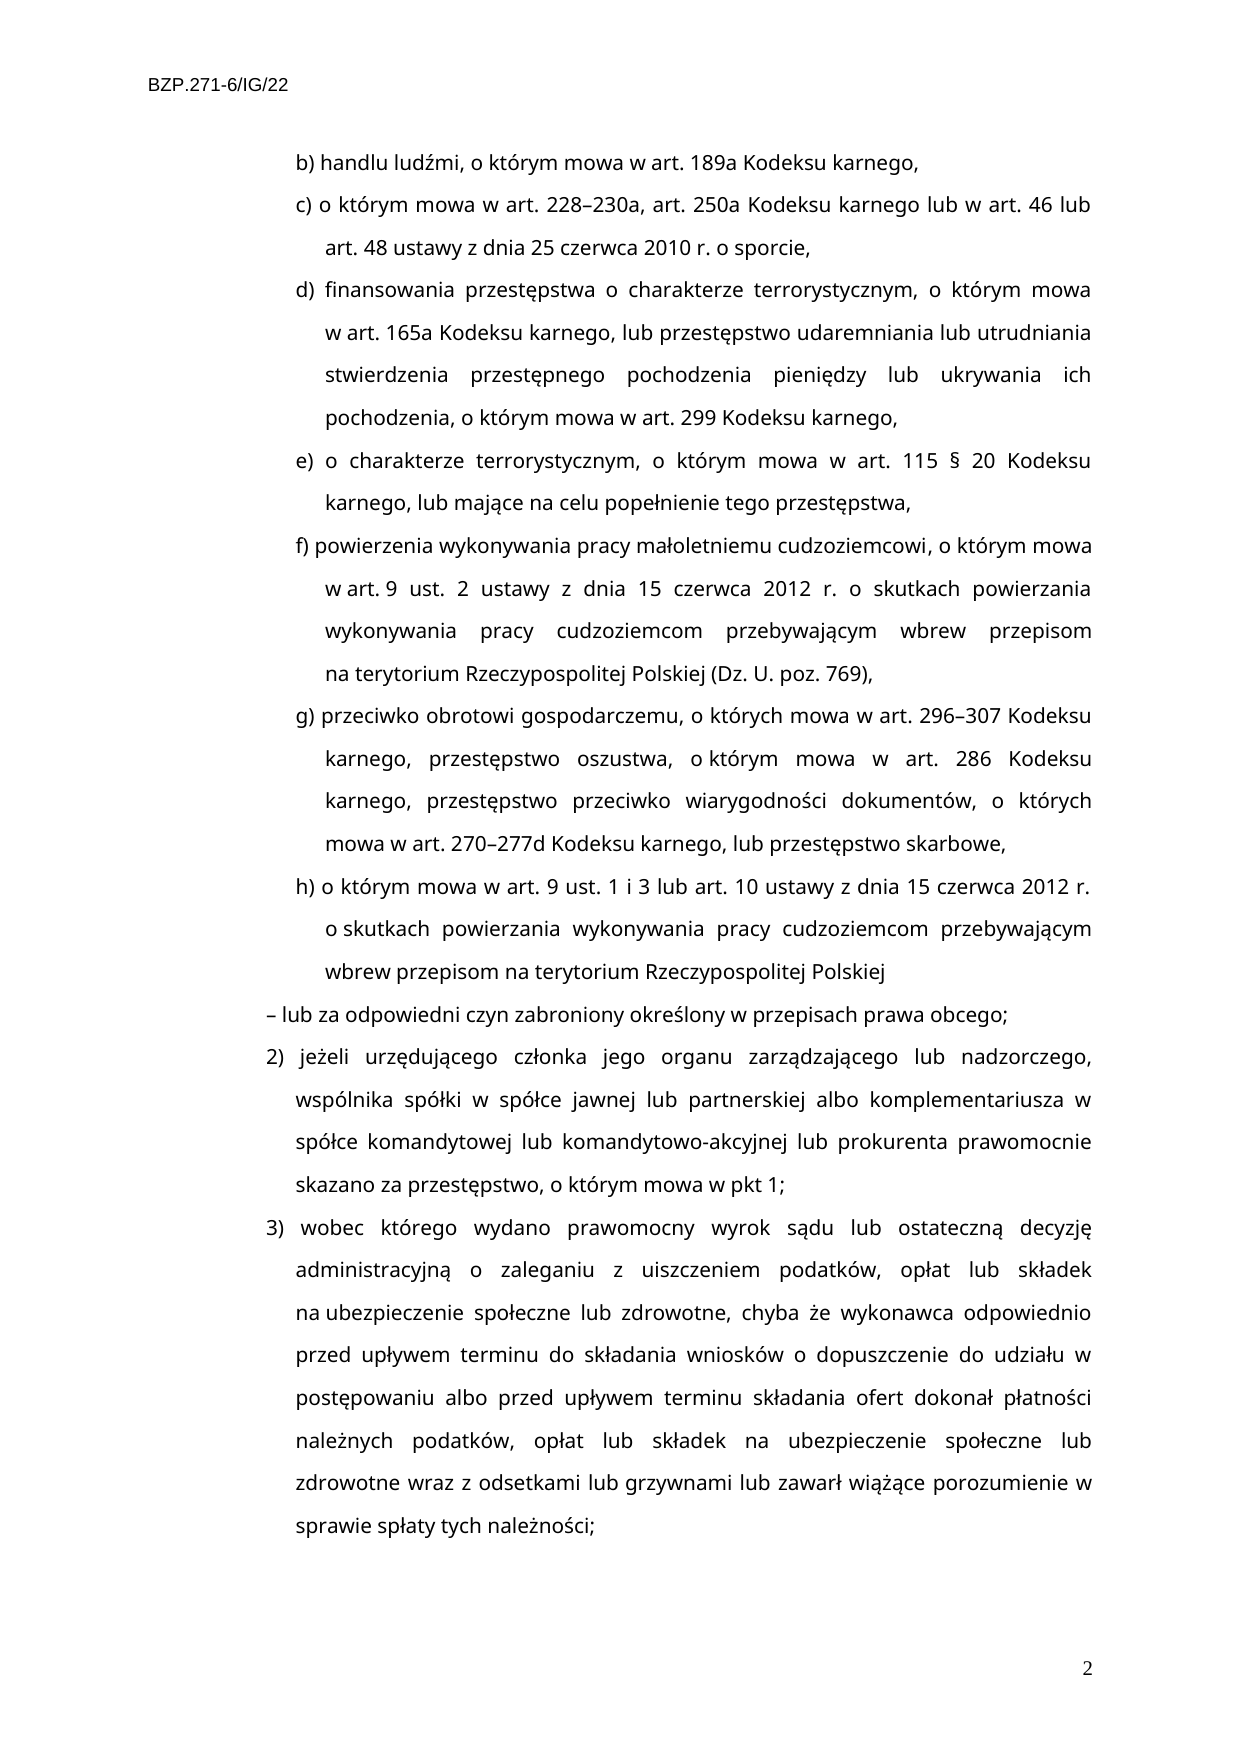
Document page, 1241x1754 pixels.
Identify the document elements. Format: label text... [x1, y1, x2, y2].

text b) handlu ludźmi, o którym mowa w art. 189a Kodeksu karnego, [295, 148, 1093, 176]
text – lub za odpowiedni czyn zabroniony określony w przepisach prawa obcego; [266, 1000, 1093, 1028]
text 2) jeżeli urzędującego członka jego organu zarządzającego lub nadzorczego, wspólnika spółki w spółce jawnej lub partnerskiej albo komplementariusza w spółce komandytowej lub komandytowo-akcyjnej lub prokurenta prawomocnie skazano za przestępstwo, o którym mowa w pkt 1; [266, 1042, 1093, 1198]
text e) o charakterze terrorystycznym, o którym mowa w art. 115 § 20 Kodeksu karnego, lub mające na celu popełnienie tego przestępstwa, [295, 446, 1093, 517]
text 3) wobec którego wydano prawomocny wyrok sądu lub ostateczną decyzję administracyjną o zaleganiu z uiszczeniem podatków, opłat lub składek na ubezpieczenie społeczne lub zdrowotne, chyba że wykonawca odpowiednio przed upływem terminu do składania wniosków o dopuszczenie do udziału w postępowaniu albo przed upływem terminu składania ofert dokonał płatności należnych podatków, opłat lub składek na ubezpieczenie społeczne lub zdrowotne wraz z odsetkami lub grzywnami lub zawarł wiążące porozumienie w sprawie spłaty tych należności; [266, 1213, 1093, 1539]
text g) przeciwko obrotowi gospodarczemu, o których mowa w art. 296–307 Kodeksu karnego, przestępstwo oszustwa, o którym mowa w art. 286 Kodeksu karnego, przestępstwo przeciwko wiarygodności dokumentów, o których mowa w art. 270–277d Kodeksu karnego, lub przestępstwo skarbowe, [295, 701, 1093, 858]
text d) finansowania przestępstwa o charakterze terrorystycznym, o którym mowa w art. 165a Kodeksu karnego, lub przestępstwo udaremniania lub utrudniania stwierdzenia przestępnego pochodzenia pieniędzy lub ukrywania ich pochodzenia, o którym mowa w art. 299 Kodeksu karnego, [295, 275, 1093, 432]
text h) o którym mowa w art. 9 ust. 1 i 3 lub art. 10 ustawy z dnia 15 czerwca 2012 r. o skutkach powierzania wykonywania pracy cudzoziemcom przebywającym wbrew przepisom na terytorium Rzeczypospolitej Polskiej [295, 872, 1093, 986]
text f) powierzenia wykonywania pracy małoletniemu cudzoziemcowi, o którym mowa w art. 9 ust. 2 ustawy z dnia 15 czerwca 2012 r. o skutkach powierzania wykonywania pracy cudzoziemcom przebywającym wbrew przepisom na terytorium Rzeczypospolitej Polskiej (Dz. U. poz. 769), [295, 531, 1093, 687]
text c) o którym mowa w art. 228–230a, art. 250a Kodeksu karnego lub w art. 46 lub art. 48 ustawy z dnia 25 czerwca 2010 r. o sporcie, [295, 190, 1093, 261]
